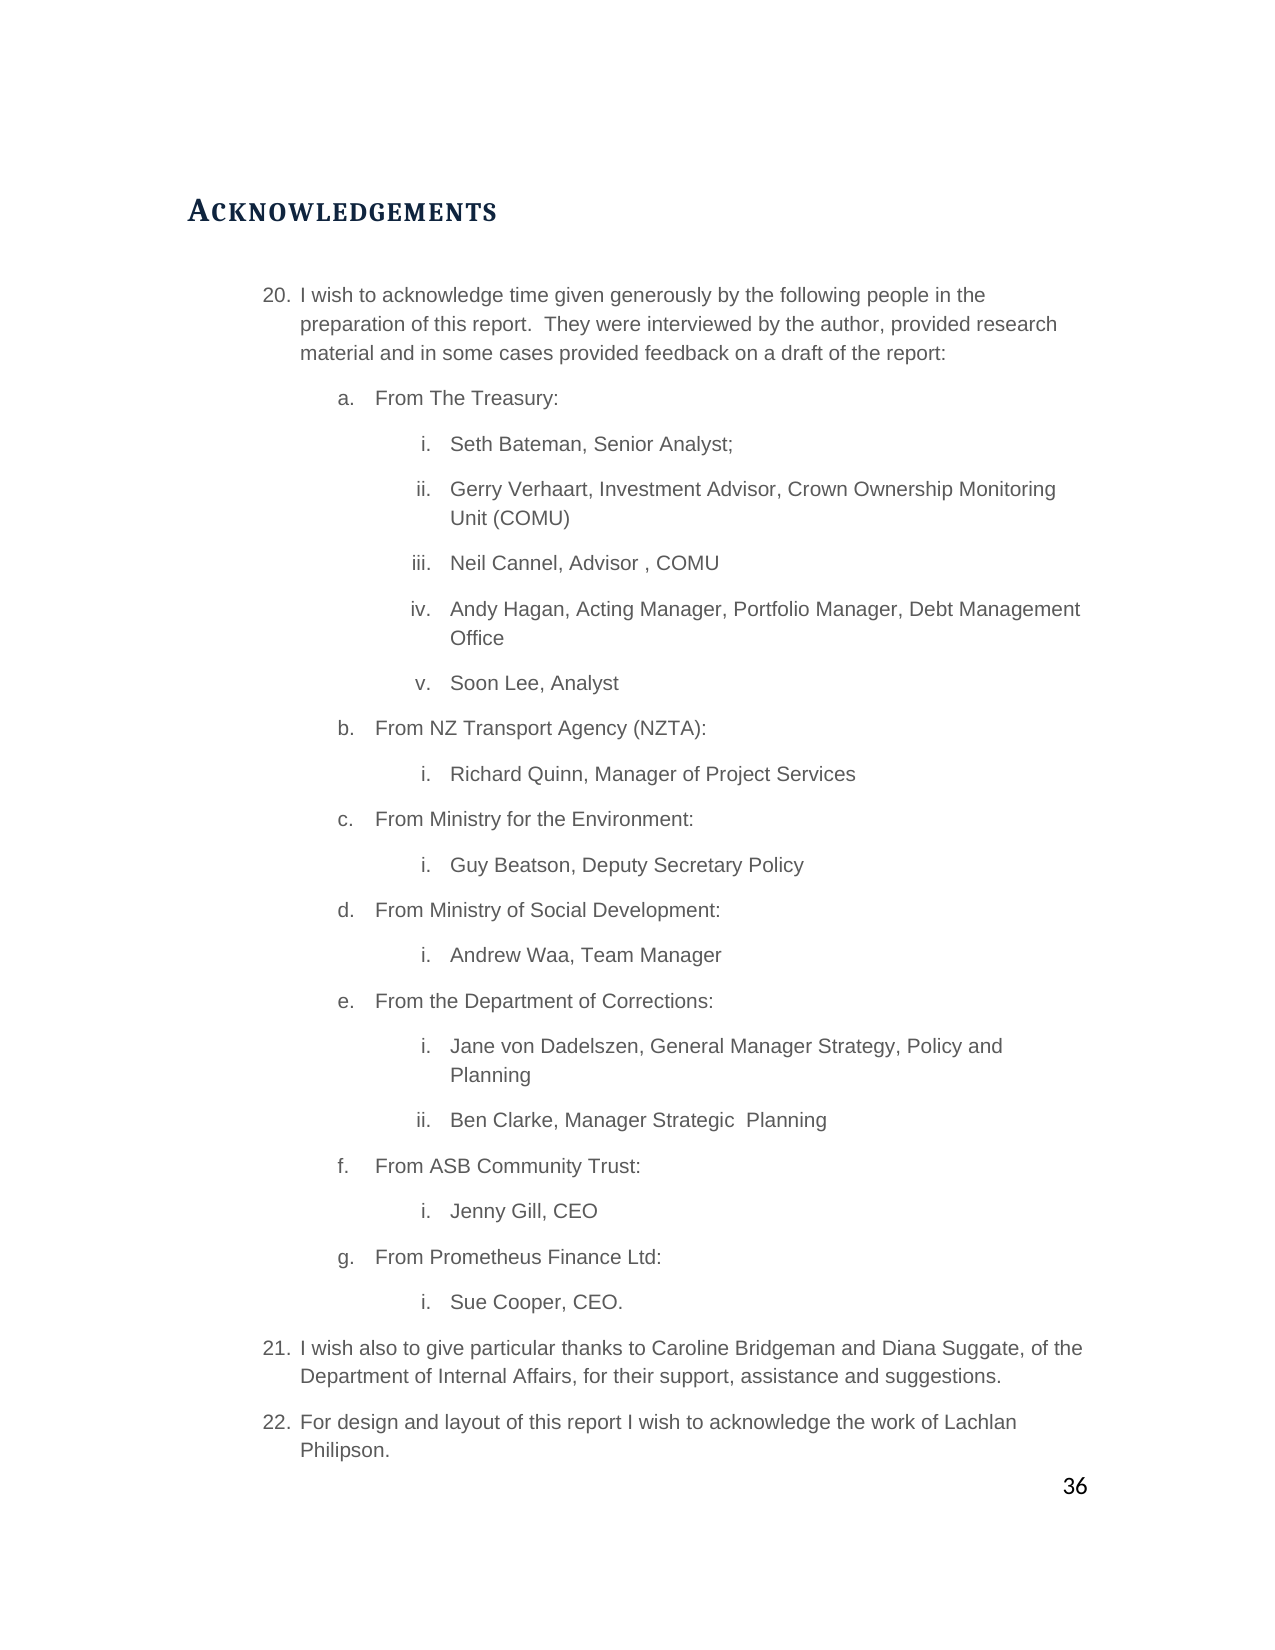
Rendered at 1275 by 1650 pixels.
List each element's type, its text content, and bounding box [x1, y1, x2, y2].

subtitle Acknowledgements [187, 192, 1087, 230]
list From ASB Community Trust: [337, 1154, 1087, 1178]
list Richard Quinn, Manager of Project Services [431, 762, 1087, 786]
list Soon Lee, Analyst [431, 671, 1087, 695]
list Jane von Dadelszen, General Manager Strategy, Policy and Planning [431, 1034, 1087, 1087]
list From The Treasury: [337, 386, 1087, 410]
list Neil Cannel, Advisor , COMU [431, 551, 1087, 575]
list Jenny Gill, CEO [431, 1199, 1087, 1223]
list Andy Hagan, Acting Manager, Portfolio Manager, Debt Management Office [431, 597, 1087, 649]
list Andrew Waa, Team Manager [431, 943, 1087, 967]
list Gerry Verhaart, Investment Advisor, Crown Ownership Monitoring Unit (COMU) [431, 477, 1087, 530]
list Sue Cooper, CEO. [431, 1290, 1087, 1314]
list From NZ Transport Agency (NZTA): [337, 716, 1087, 740]
list For design and layout of this report I wish to acknowledge the work of Lachlan Philipson. [262, 1409, 1087, 1462]
list From Ministry for the Environment: [337, 807, 1087, 831]
list From Ministry of Social Development: [337, 898, 1087, 922]
list Guy Beatson, Deputy Secretary Policy [431, 852, 1087, 876]
list From Prometheus Finance Ltd: [337, 1244, 1087, 1268]
list I wish also to give particular thanks to Caroline Bridgeman and Diana Suggate, of the Department of Internal Affairs, for their support, assistance and suggestions. [262, 1335, 1087, 1388]
list Seth Bateman, Senior Analyst; [431, 432, 1087, 456]
list Ben Clarke, Manager Strategic Planning [431, 1108, 1087, 1132]
list I wish to acknowledge time given generously by the following people in the preparation of this report. They were interviewed by the author, provided research material and in some cases provided feedback on a draft of the report: [262, 283, 1087, 365]
list From the Department of Corrections: [337, 989, 1087, 1013]
